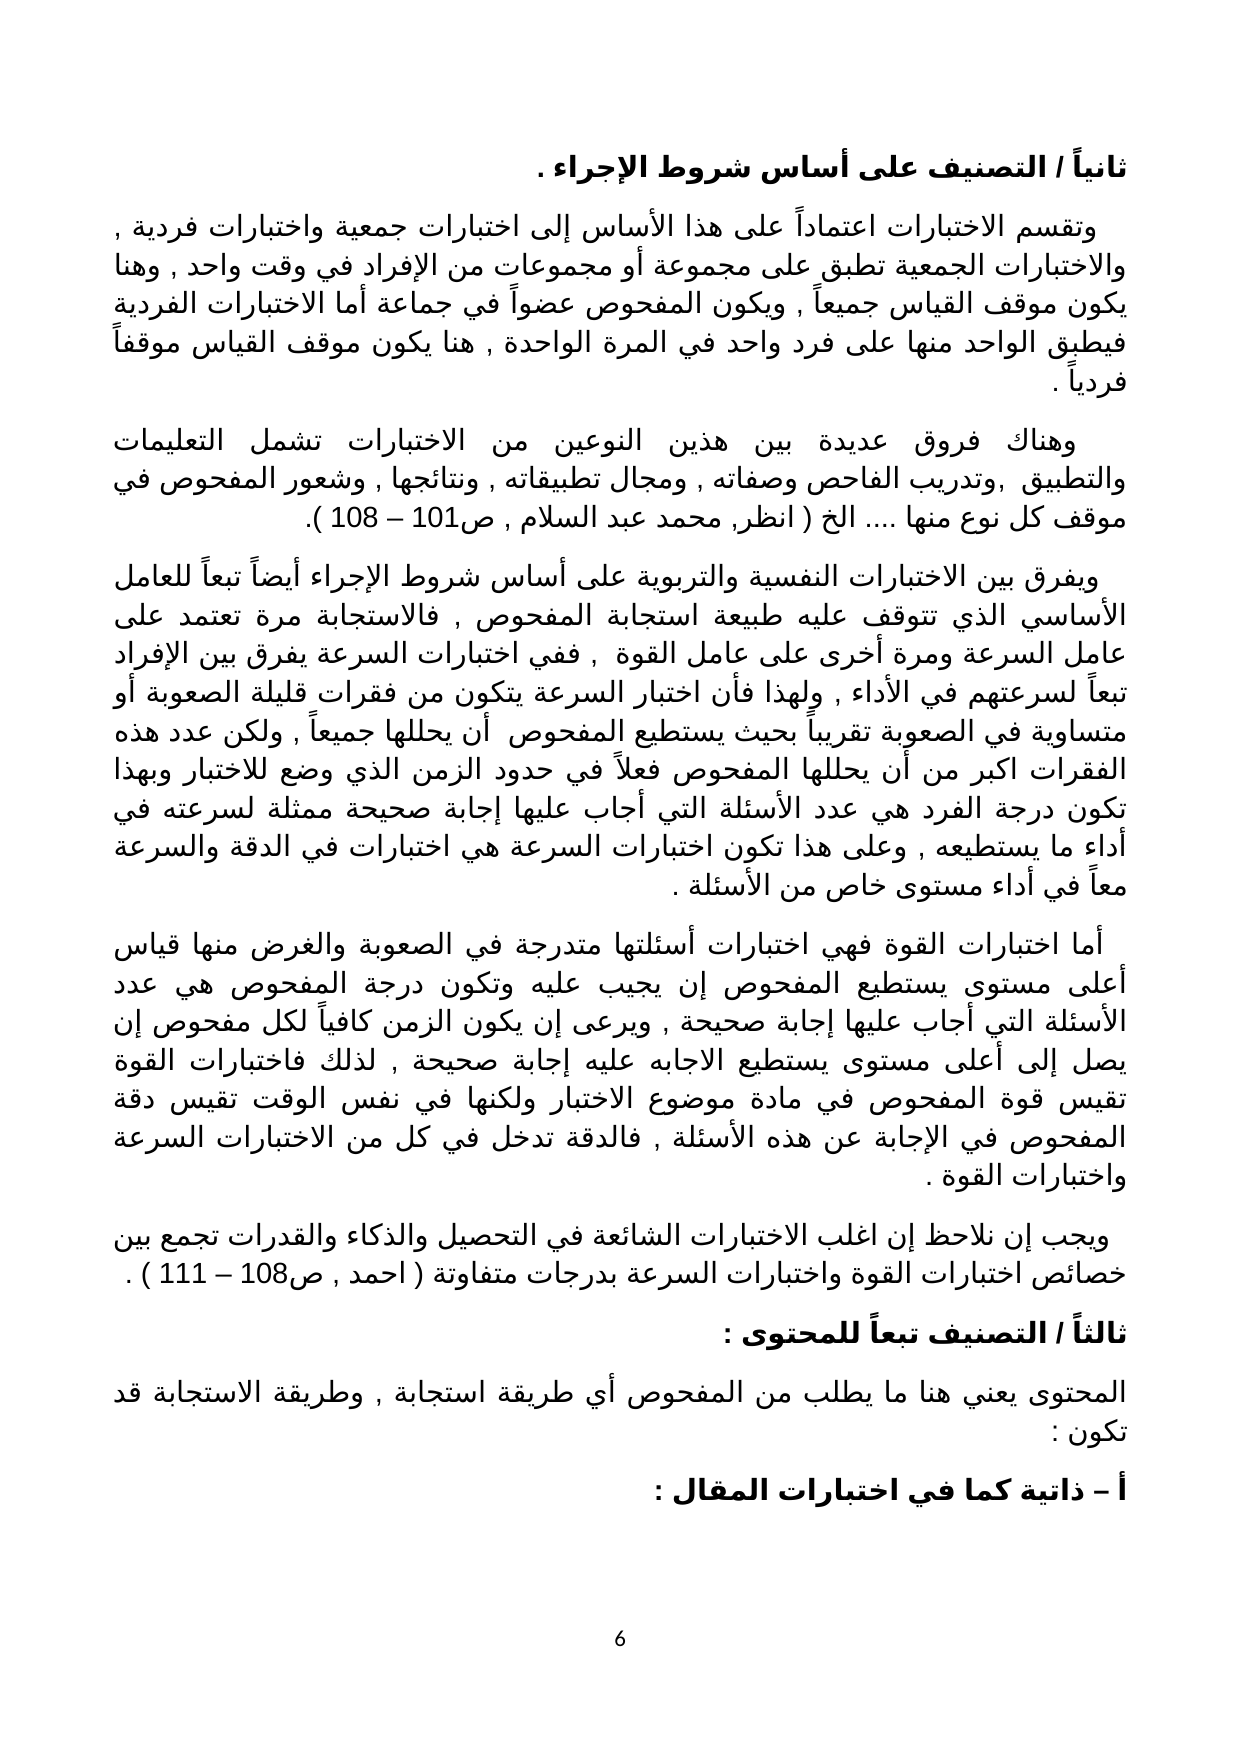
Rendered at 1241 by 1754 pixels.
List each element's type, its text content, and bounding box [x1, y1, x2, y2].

text ثالثاً / التصنيف تبعاً للمحتوى : [112, 1316, 1128, 1349]
text ثانياً / التصنيف على أساس شروط الإجراء . [112, 150, 1128, 183]
text وهناك فروق عديدة بين هذين النوعين من الاختبارات تشمل التعليمات والتطبيق ,وتدريب الفاحص وصفاته , ومجال تطبيقاته , ونتائجها , وشعور المفحوص في موقف كل نوع منها .... الخ ( انظر, محمد عبد السلام , ص101 – 108 ). [112, 423, 1128, 533]
text أ – ذاتية كما في اختبارات المقال : [112, 1473, 1128, 1506]
text المحتوى يعني هنا ما يطلب من المفحوص أي طريقة استجابة , وطريقة الاستجابة قد تكون : [112, 1375, 1128, 1447]
text ويجب إن نلاحظ إن اغلب الاختبارات الشائعة في التحصيل والذكاء والقدرات تجمع بين خصائص اختبارات القوة واختبارات السرعة بدرجات متفاوتة ( احمد , ص108 – 111 ) . [112, 1218, 1128, 1290]
text ويفرق بين الاختبارات النفسية والتربوية على أساس شروط الإجراء أيضاً تبعاً للعامل الأساسي الذي تتوقف عليه طبيعة استجابة المفحوص , فالاستجابة مرة تعتمد على عامل السرعة ومرة أخرى على عامل القوة , ففي اختبارات السرعة يفرق بين الإفراد تبعاً لسرعتهم في الأداء , ولهذا فأن اختبار السرعة يتكون من فقرات قليلة الصعوبة أو متساوية في الصعوبة تقريباً بحيث يستطيع المفحوص أن يحللها جميعاً , ولكن عدد هذه الفقرات اكبر من أن يحللها المفحوص فعلاً في حدود الزمن الذي وضع للاختبار وبهذا تكون درجة الفرد هي عدد الأسئلة التي أجاب عليها إجابة صحيحة ممثلة لسرعته في أداء ما يستطيعه , وعلى هذا تكون اختبارات السرعة هي اختبارات في الدقة والسرعة معاً في أداء مستوى خاص من الأسئلة . [112, 559, 1128, 901]
text أما اختبارات القوة فهي اختبارات أسئلتها متدرجة في الصعوبة والغرض منها قياس أعلى مستوى يستطيع المفحوص إن يجيب عليه وتكون درجة المفحوص هي عدد الأسئلة التي أجاب عليها إجابة صحيحة , ويرعى إن يكون الزمن كافياً لكل مفحوص إن يصل إلى أعلى مستوى يستطيع الاجابه عليه إجابة صحيحة , لذلك فاختبارات القوة تقيس قوة المفحوص في مادة موضوع الاختبار ولكنها في نفس الوقت تقيس دقة المفحوص في الإجابة عن هذه الأسئلة , فالدقة تدخل في كل من الاختبارات السرعة واختبارات القوة . [112, 927, 1128, 1192]
text وتقسم الاختبارات اعتماداً على هذا الأساس إلى اختبارات جمعية واختبارات فردية , والاختبارات الجمعية تطبق على مجموعة أو مجموعات من الإفراد في وقت واحد , وهنا يكون موقف القياس جميعاً , ويكون المفحوص عضواً في جماعة أما الاختبارات الفردية فيطبق الواحد منها على فرد واحد في المرة الواحدة , هنا يكون موقف القياس موقفاً فردياً . [112, 209, 1128, 397]
